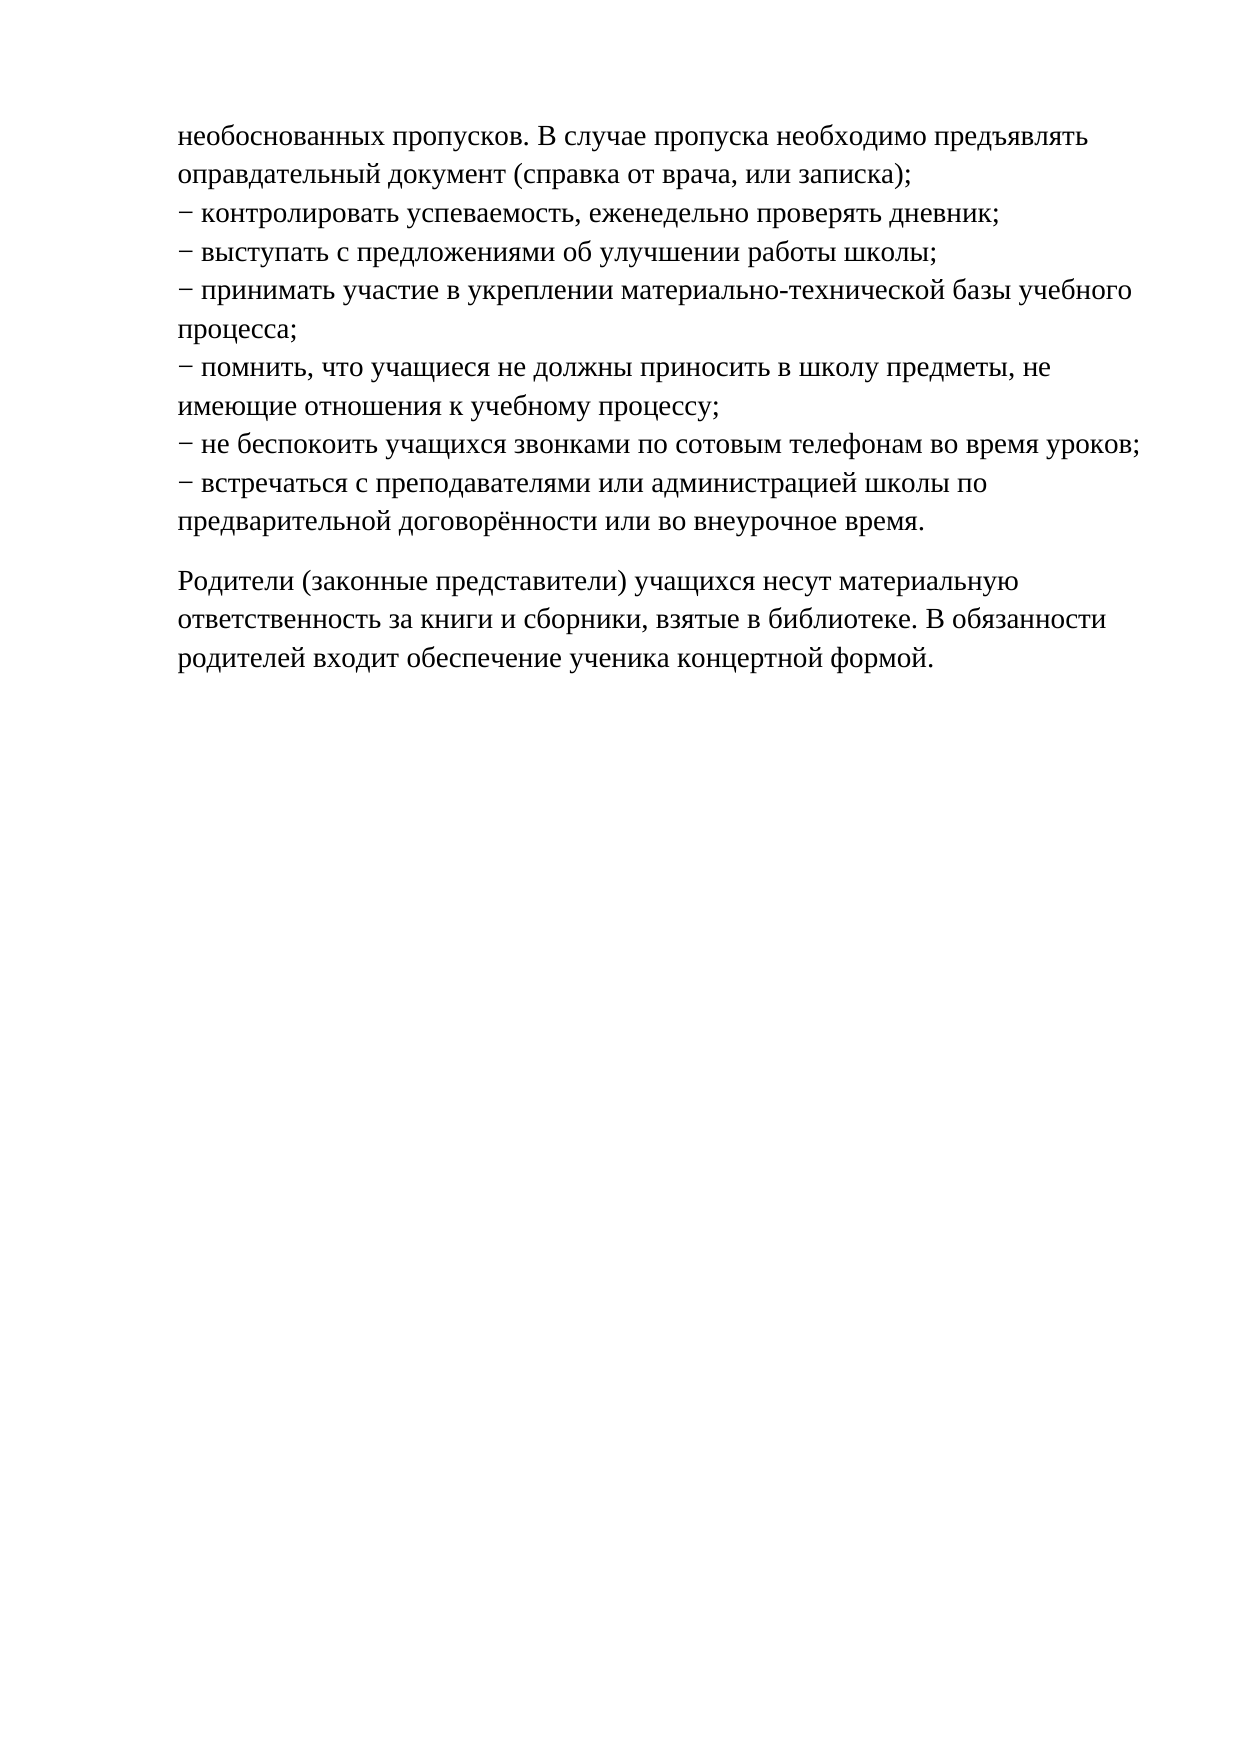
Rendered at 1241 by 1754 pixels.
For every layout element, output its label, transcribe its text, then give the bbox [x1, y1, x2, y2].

text Родители (законные представители) учащихся несут материальную ответственность за книги и сборники, взятые в библиотеке. В обязанности родителей входит обеспечение ученика концертной формой. [177, 563, 1152, 673]
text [177, 118, 1152, 537]
